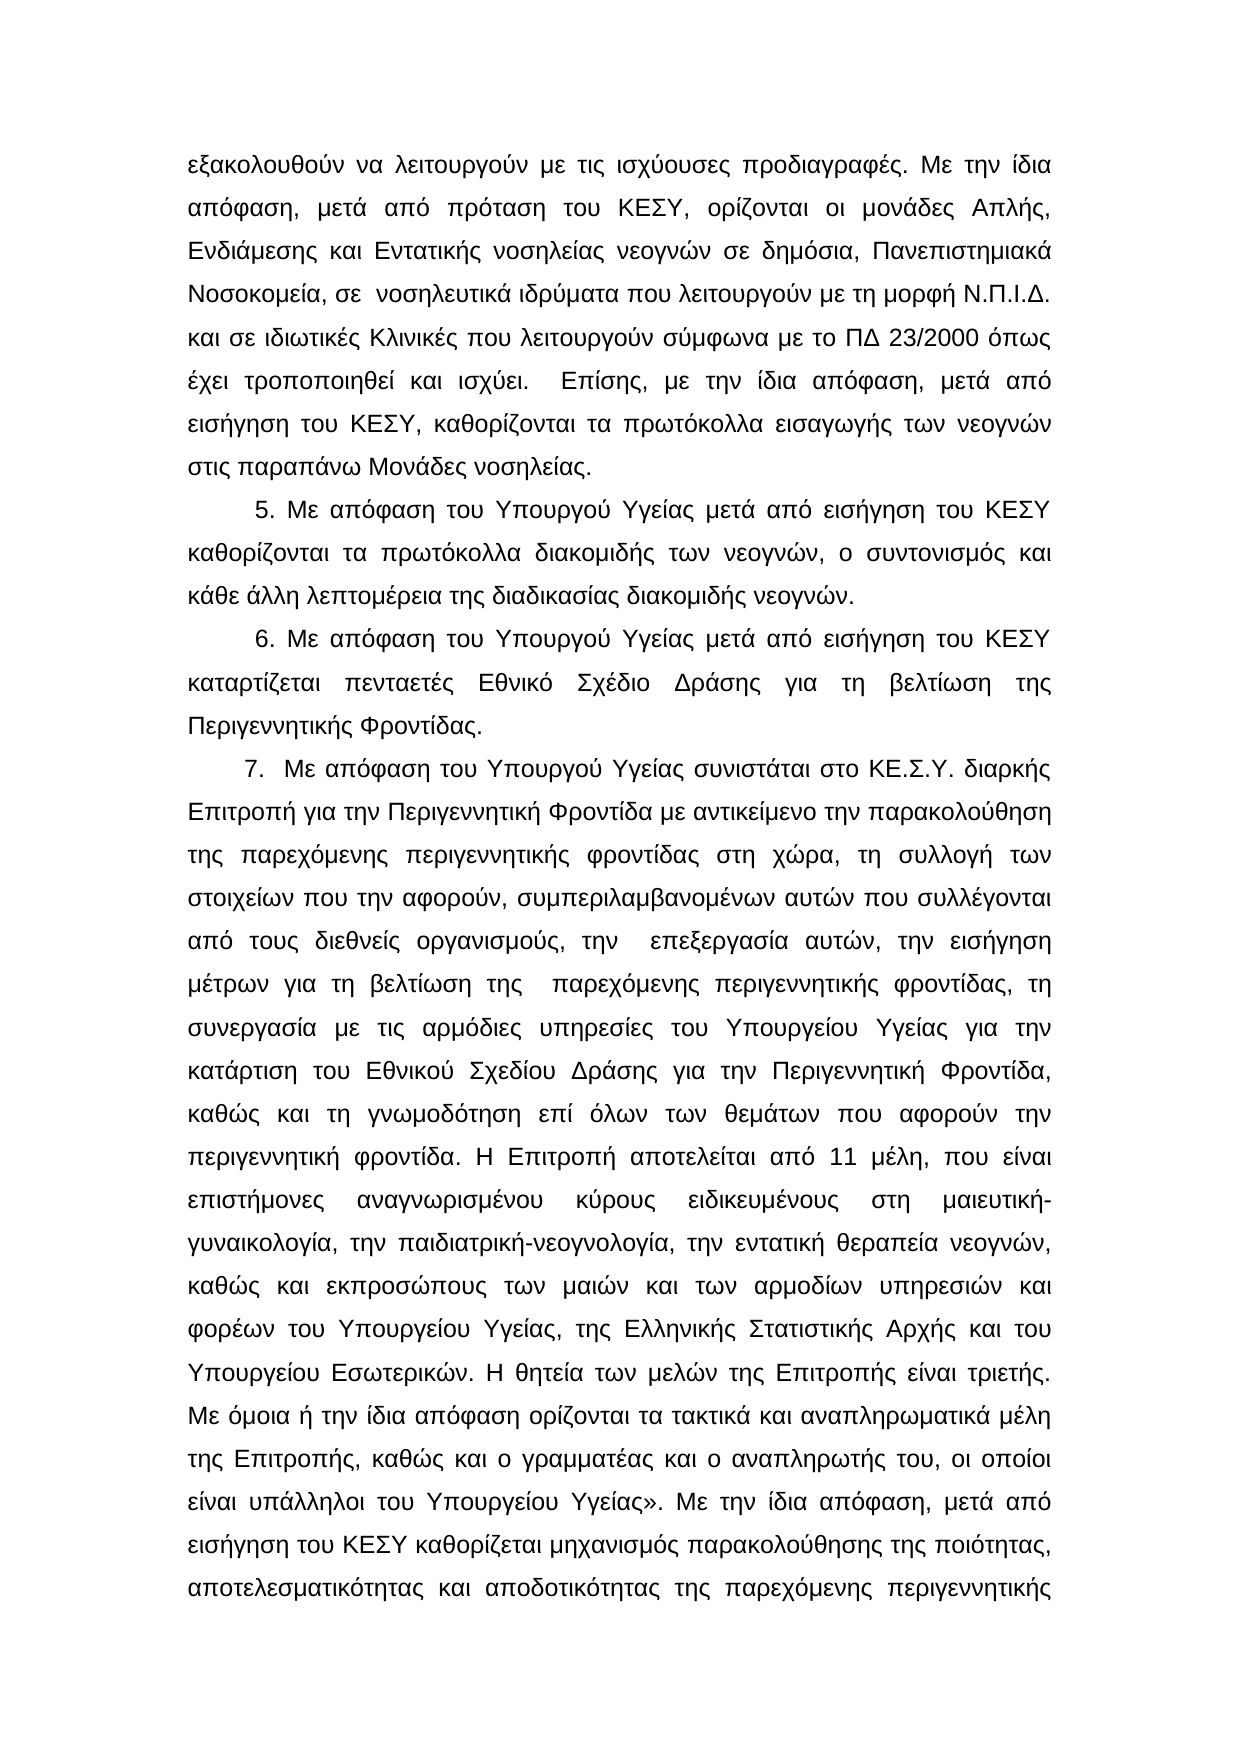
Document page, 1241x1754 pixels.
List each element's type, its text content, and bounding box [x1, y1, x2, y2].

text 5. Με απόφαση του Υπουργού Υγείας μετά από εισήγηση του ΚΕΣΥ καθορίζονται τα πρωτόκολλα διακομιδής των νεογνών, ο συντονισμός και κάθε άλλη λεπτομέρεια της διαδικασίας διακομιδής νεογνών. [187, 495, 1053, 610]
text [187, 150, 1053, 481]
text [187, 754, 1053, 1602]
text 6. Με απόφαση του Υπουργού Υγείας μετά από εισήγηση του ΚΕΣΥ καταρτίζεται πενταετές Εθνικό Σχέδιο Δράσης για τη βελτίωση της Περιγεννητικής Φροντίδας. [187, 624, 1053, 739]
